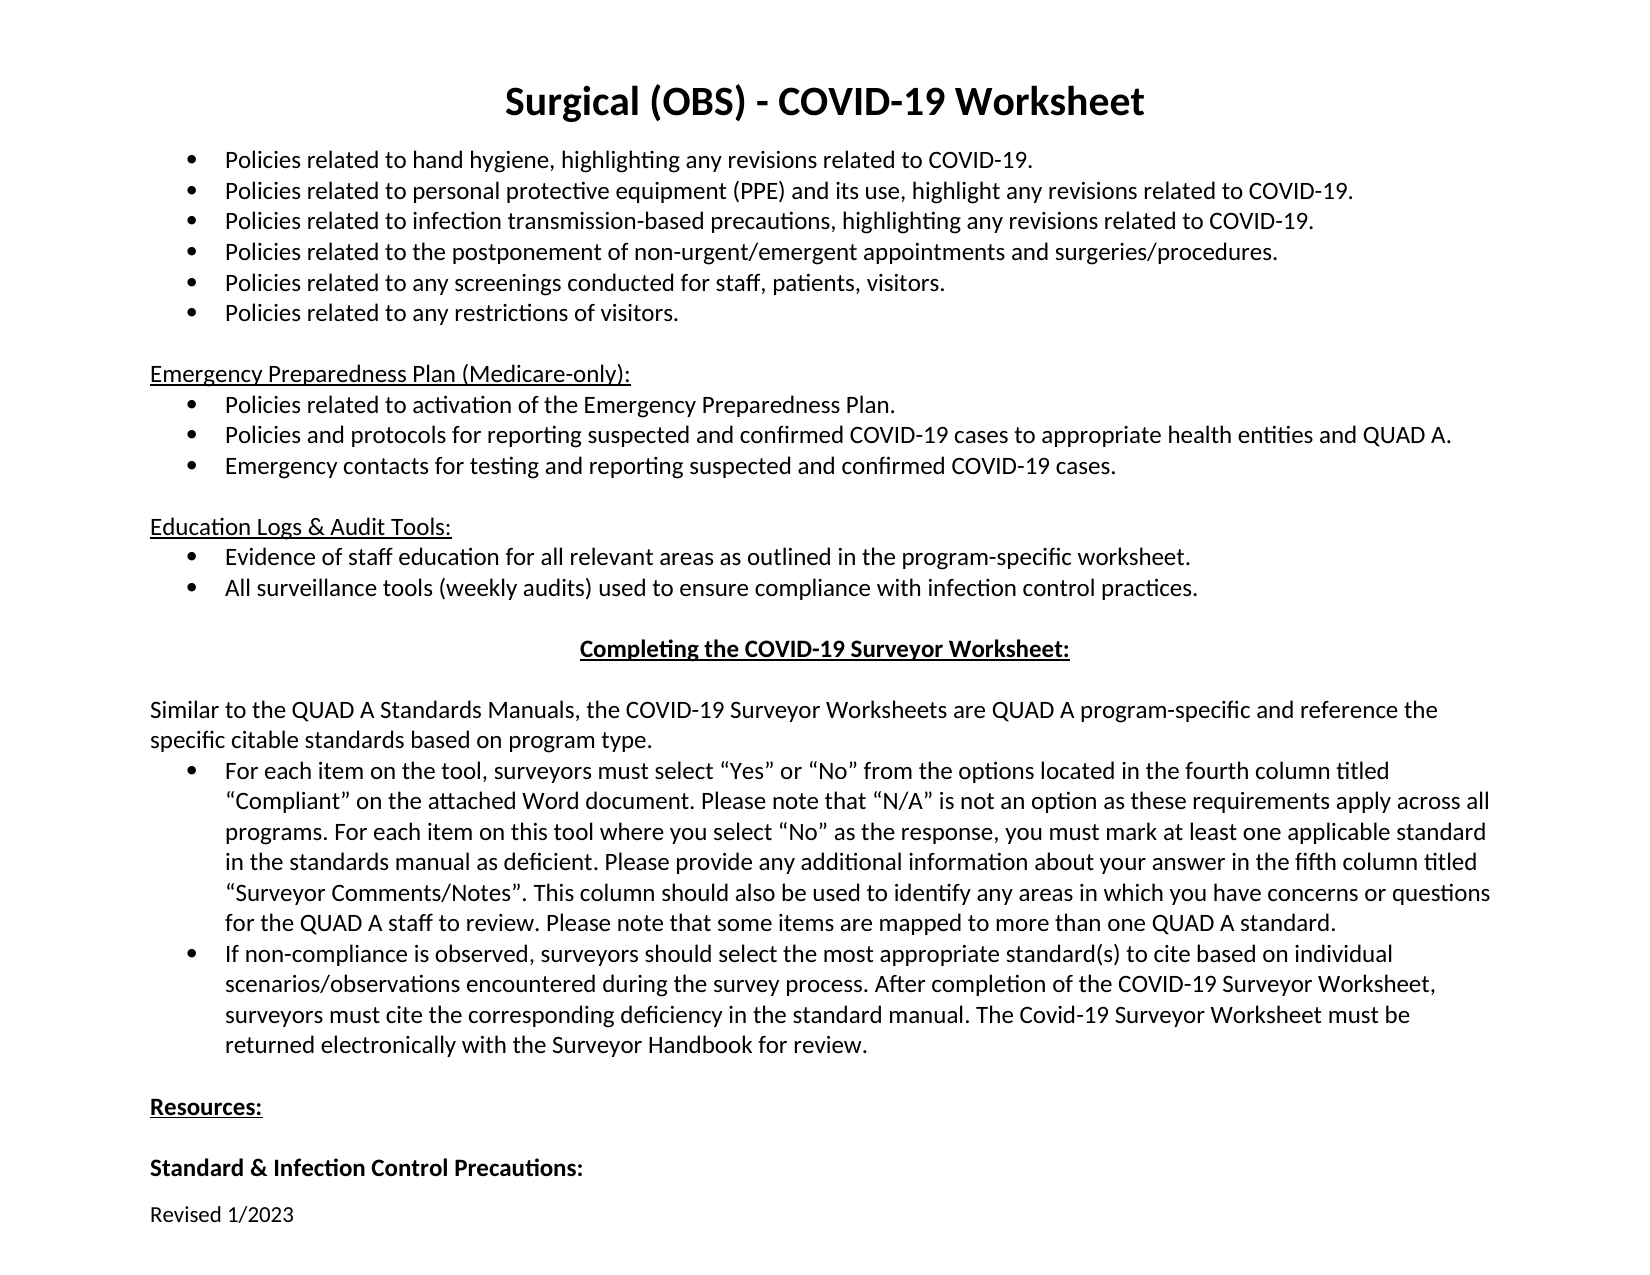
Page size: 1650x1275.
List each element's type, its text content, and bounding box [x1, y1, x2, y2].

text Emergency Preparedness Plan (Medicare-only): [150, 358, 1500, 389]
text Similar to the QUAD A Standards Manuals, the COVID-19 Surveyor Worksheets are QUAD A program-specific and reference the specific citable standards based on program type. [150, 694, 1500, 755]
list For each item on the tool, surveyors must select “Yes” or “No” from the options located in the fourth column titled “Compliant” on the attached Word document. Please note that “N/A” is not an option as these requirements apply across all programs. For each item on this tool where you select “No” as the response, you must mark at least one applicable standard in the standards manual as deficient. Please provide any additional information about your answer in the fifth column titled “Surveyor Comments/Notes”. This column should also be used to identify any areas in which you have concerns or questions for the QUAD A staff to review. Please note that some items are mapped to more than one QUAD A standard. [187, 755, 1500, 938]
list All surveillance tools (weekly audits) used to ensure compliance with infection control practices. [187, 572, 1500, 602]
list Policies related to the postponement of non-urgent/emergent appointments and surgeries/procedures. [187, 236, 1500, 267]
list Policies related to any restrictions of visitors. [187, 297, 1500, 328]
list If non-compliance is observed, surveyors should select the most appropriate standard(s) to cite based on individual scenarios/observations encountered during the survey process. After completion of the COVID-19 Surveyor Worksheet, surveyors must cite the corresponding deficiency in the standard manual. The Covid-19 Surveyor Worksheet must be returned electronically with the Surveyor Handbook for review. [187, 938, 1500, 1060]
text Education Logs & Audit Tools: [150, 511, 1500, 541]
list Policies related to any screenings conducted for staff, patients, visitors. [187, 267, 1500, 297]
list Policies related to hand hygiene, highlighting any revisions related to COVID-19. [187, 144, 1500, 175]
list Policies related to activation of the Emergency Preparedness Plan. [187, 389, 1500, 419]
list Evidence of staff education for all relevant areas as outlined in the program-specific worksheet. [187, 541, 1500, 572]
list Resources: [150, 1091, 1500, 1121]
list Policies related to infection transmission-based precautions, highlighting any revisions related to COVID-19. [187, 206, 1500, 236]
list Policies and protocols for reporting suspected and confirmed COVID-19 cases to appropriate health entities and QUAD A. [187, 419, 1500, 450]
text Completing the COVID-19 Surveyor Worksheet: [150, 633, 1500, 663]
list Policies related to personal protective equipment (PPE) and its use, highlight any revisions related to COVID-19. [187, 175, 1500, 206]
list Emergency contacts for testing and reporting suspected and confirmed COVID-19 cases. [187, 450, 1500, 480]
text Standard & Infection Control Precautions: [150, 1152, 1500, 1182]
